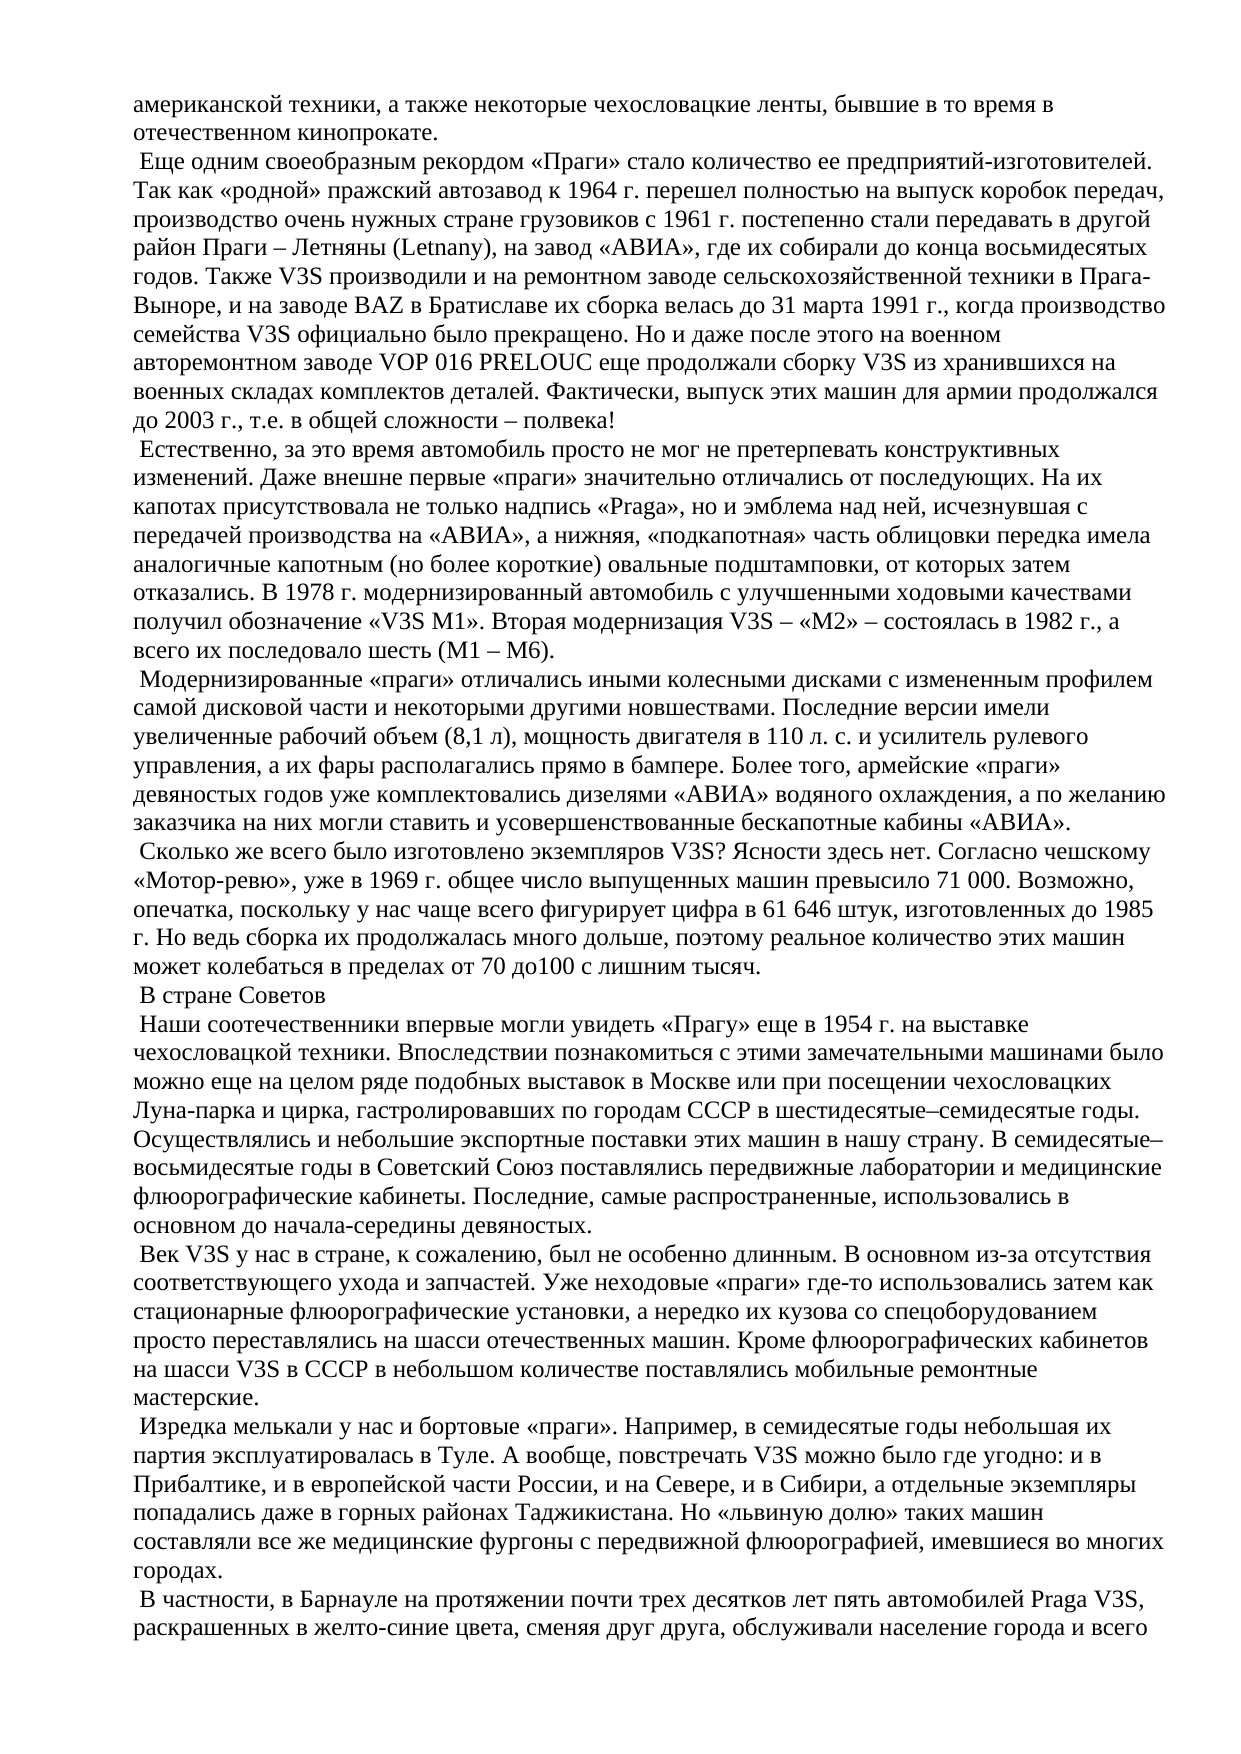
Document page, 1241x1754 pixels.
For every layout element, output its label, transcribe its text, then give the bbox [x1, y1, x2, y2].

text Модернизированные «праги» отличались иными колесными дисками с измененным профилем самой дисковой части и некоторыми другими новшествами. Последние версии имели увеличенные рабочий объем (8,1 л), мощность двигателя в 110 л. с. и усилитель рулевого управления, а их фары располагались прямо в бампере. Более того, армейские «праги» девяностых годов уже комплектовались дизелями «АВИА» водяного охлаждения, а по желанию заказчика на них могли ставить и усовершенствованные бескапотные кабины «АВИА». [133, 664, 1167, 836]
text Изредка мелькали у нас и бортовые «праги». Например, в семидесятые годы небольшая их партия эксплуатировалась в Туле. А вообще, повстречать V3S можно было где угодно: и в Прибалтике, и в европейской части России, и на Севере, и в Сибири, а отдельные экземпляры попадались даже в горных районах Таджикистана. Но «львиную долю» таких машин составляли все же медицинские фургоны с передвижной флюорографией, имевшиеся во многих городах. [133, 1411, 1167, 1584]
text В стране Советов [133, 980, 1167, 1009]
text Век V3S у нас в стране, к сожалению, был не особенно длинным. В основном из-за отсутствия соответствующего ухода и запчастей. Уже неходовые «праги» где-то использовались затем как стационарные флюорографические установки, а нередко их кузова со спецоборудованием просто переставлялись на шасси отечественных машин. Кроме флюорографических кабинетов на шасси V3S в СССР в небольшом количестве поставлялись мобильные ремонтные мастерские. [133, 1239, 1167, 1411]
text Сколько же всего было изготовлено экземпляров V3S? Ясности здесь нет. Согласно чешскому «Мотор-ревю», уже в 1969 г. общее число выпущенных машин превысило 71 000. Возможно, опечатка, поскольку у нас чаще всего фигурирует цифра в 61 646 штук, изготовленных до 1985 г. Но ведь сборка их продолжалась много дольше, поэтому реальное количество этих машин может колебаться в пределах от 70 до100 с лишним тысяч. [133, 836, 1167, 980]
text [133, 89, 1167, 146]
text Естественно, за это время автомобиль просто не мог не претерпевать конструктивных изменений. Даже внешне первые «праги» значительно отличались от последующих. На их капотах присутствовала не только надпись «Praga», но и эмблема над ней, исчезнувшая с передачей производства на «АВИА», а нижняя, «подкапотная» часть облицовки передка имела аналогичные капотным (но более короткие) овальные подштамповки, от которых затем отказались. В 1978 г. модернизированный автомобиль с улучшенными ходовыми качествами получил обозначение «V3S M1». Вторая модернизация V3S – «М2» – состоялась в 1982 г., а всего их последовало шесть (М1 – М6). [133, 434, 1167, 664]
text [133, 1584, 1167, 1641]
text Наши соотечественники впервые могли увидеть «Прагу» еще в 1954 г. на выставке чехословацкой техники. Впоследствии познакомиться с этими замечательными машинами было можно еще на целом ряде подобных выставок в Москве или при посещении чехословацких Луна-парка и цирка, гастролировавших по городам СССР в шестидесятые–семидесятые годы. Осуществлялись и небольшие экспортные поставки этих машин в нашу страну. В семидесятые–восьмидесятые годы в Советский Союз поставлялись передвижные лаборатории и медицинские флюорографические кабинеты. Последние, самые распространенные, использовались в основном до начала-середины девяностых. [133, 1009, 1167, 1239]
text Еще одним своеобразным рекордом «Праги» стало количество ее предприятий-изготовителей. Так как «родной» пражский автозавод к 1964 г. перешел полностью на выпуск коробок передач, производство очень нужных стране грузовиков с 1961 г. постепенно стали передавать в другой район Праги – Летняны (Letnany), на завод «АВИА», где их собирали до конца восьмидесятых годов. Также V3S производили и на ремонтном заводе сельскохозяйственной техники в Прага-Выноре, и на заводе BAZ в Братиславе их сборка велась до 31 марта 1991 г., когда производство семейства V3S официально было прекращено. Но и даже после этого на военном авторемонтном заводе VOP 016 PRELOUC еще продолжали сборку V3S из хранившихся на военных складах комплектов деталей. Фактически, выпуск этих машин для армии продолжался до 2003 г., т.е. в общей сложности – полвека! [133, 146, 1167, 434]
